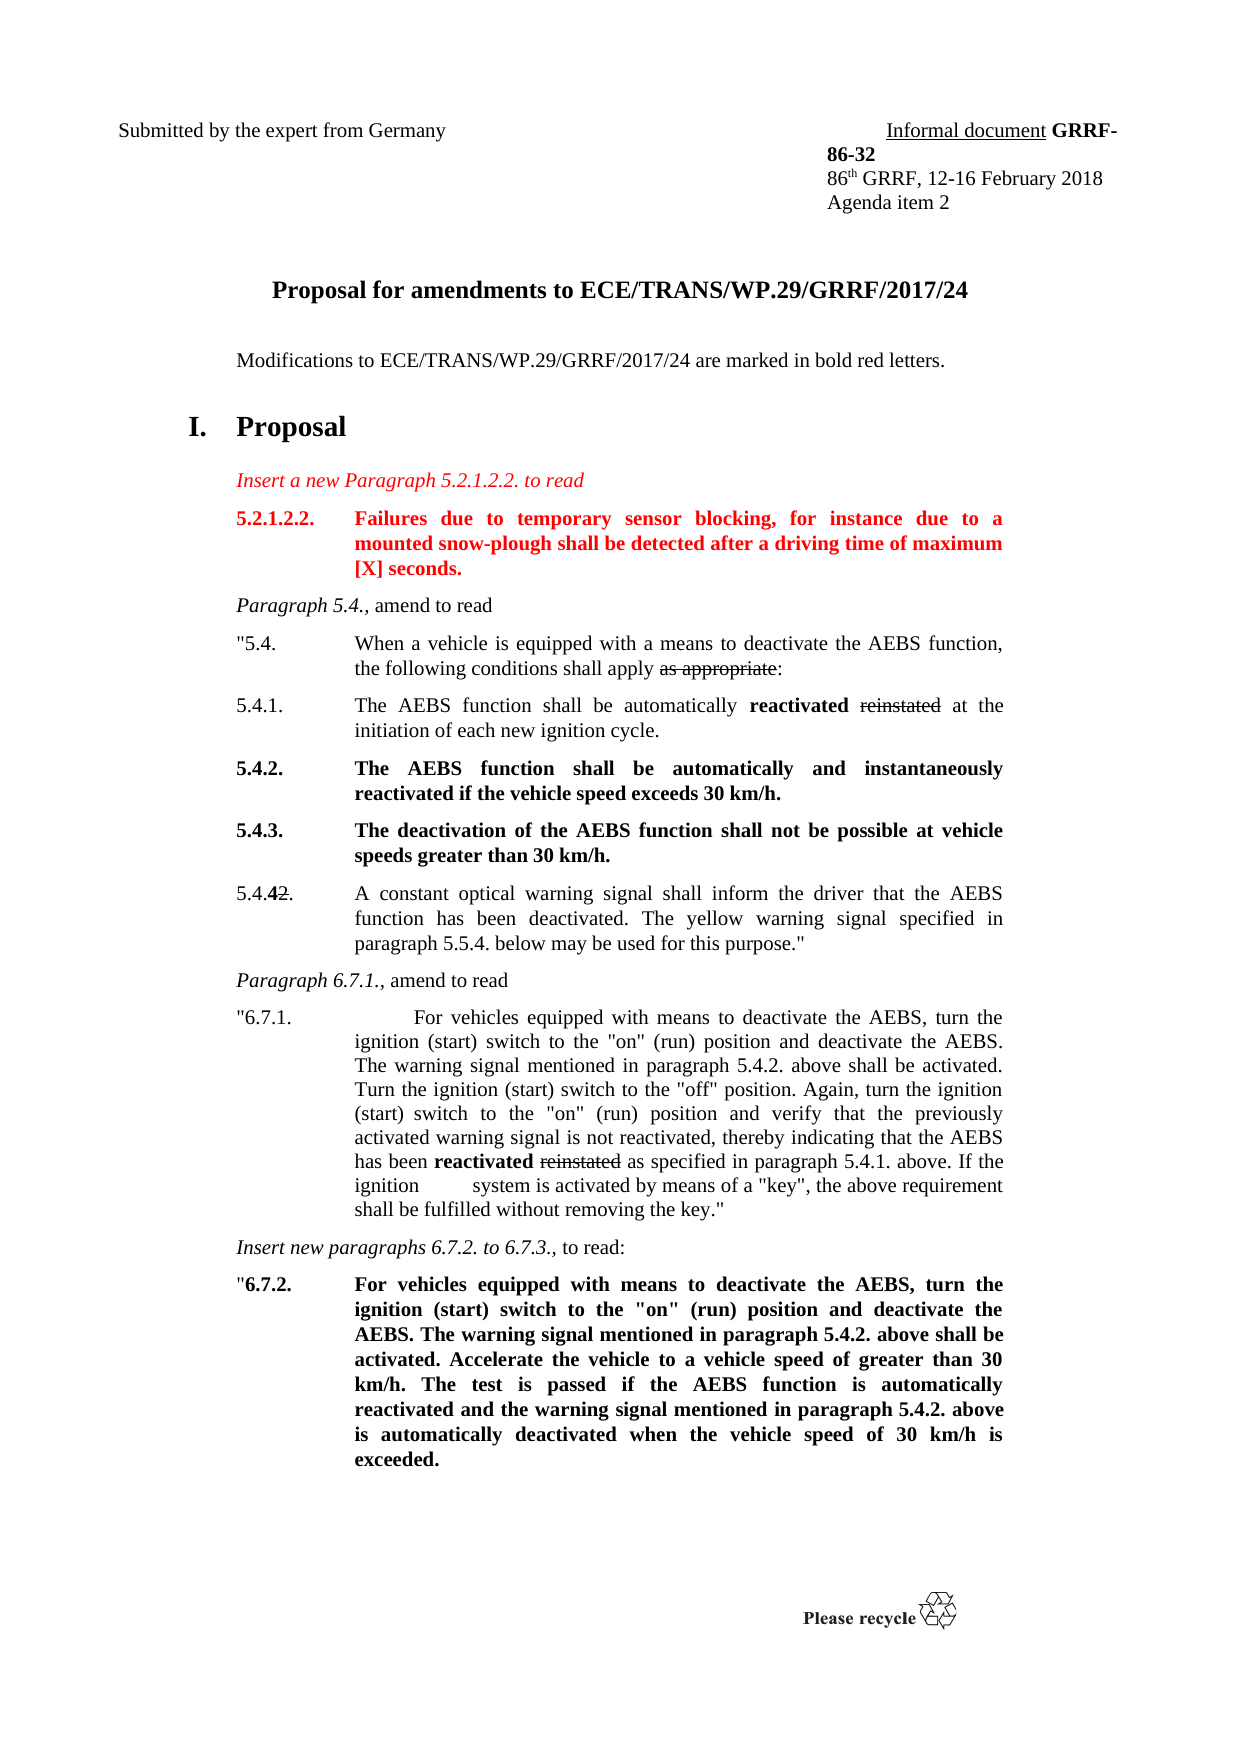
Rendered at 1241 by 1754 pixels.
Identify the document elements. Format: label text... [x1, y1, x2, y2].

text "6.7.1. For vehicles equipped with means to deactivate the AEBS, turn the ignition (start) switch to the "on" (run) position and deactivate the AEBS. The warning signal mentioned in paragraph 5.4.2. above shall be activated. Turn the ignition (start) switch to the "off" position. Again, turn the ignition (start) switch to the "on" (run) position and verify that the previously activated warning signal is not reactivated, thereby indicating that the AEBS has been reactivated reinstated as specified in paragraph 5.4.1. above. If the ignition system is activated by means of a "key", the above requirement shall be fulfilled without removing the key." [236, 1005, 1004, 1221]
text Proposal for amendments to ECE/TRANS/WP.29/GRRF/2017/24 [236, 273, 1004, 305]
text 5.4.2. The AEBS function shall be automatically and instantaneously reactivated if the vehicle speed exceeds 30 km/h. [236, 755, 1004, 805]
text 5.4.3. The deactivation of the AEBS function shall not be possible at vehicle speeds greater than 30 km/h. [236, 817, 1004, 867]
text Modifications to ECE/TRANS/WP.29/GRRF/2017/24 are marked in bold red letters. [118, 342, 1004, 373]
text Paragraph 6.7.1., amend to read [236, 967, 1004, 992]
text "5.4. When a vehicle is equipped with a means to deactivate the AEBS function, the following conditions shall apply as appropriate: [236, 630, 1004, 680]
text 5.2.1.2.2. Failures due to temporary sensor blocking, for instance due to a mounted snow-plough shall be detected after a driving time of maximum [X] seconds. [236, 505, 1004, 580]
picture [803, 1592, 957, 1630]
text "6.7.2. For vehicles equipped with means to deactivate the AEBS, turn the ignition (start) switch to the "on" (run) position and deactivate the AEBS. The warning signal mentioned in paragraph 5.4.2. above shall be activated. Accelerate the vehicle to a vehicle speed of greater than 30 km/h. The test is passed if the AEBS function is automatically reactivated and the warning signal mentioned in paragraph 5.4.2. above is automatically deactivated when the vehicle speed of 30 km/h is exceeded. [236, 1271, 1004, 1471]
text Paragraph 5.4., amend to read [236, 592, 1004, 617]
text 5.4.42. A constant optical warning signal shall inform the driver that the AEBS function has been deactivated. The yellow warning signal specified in paragraph 5.5.4. below may be used for this purpose." [236, 880, 1004, 955]
text I. Proposal [118, 411, 1004, 442]
text Insert a new Paragraph 5.2.1.2.2. to read [236, 467, 1004, 492]
text 5.4.1. The AEBS function shall be automatically reactivated reinstated at the initiation of each new ignition cycle. [236, 692, 1004, 742]
text Insert new paragraphs 6.7.2. to 6.7.3., to read: [236, 1234, 1004, 1259]
